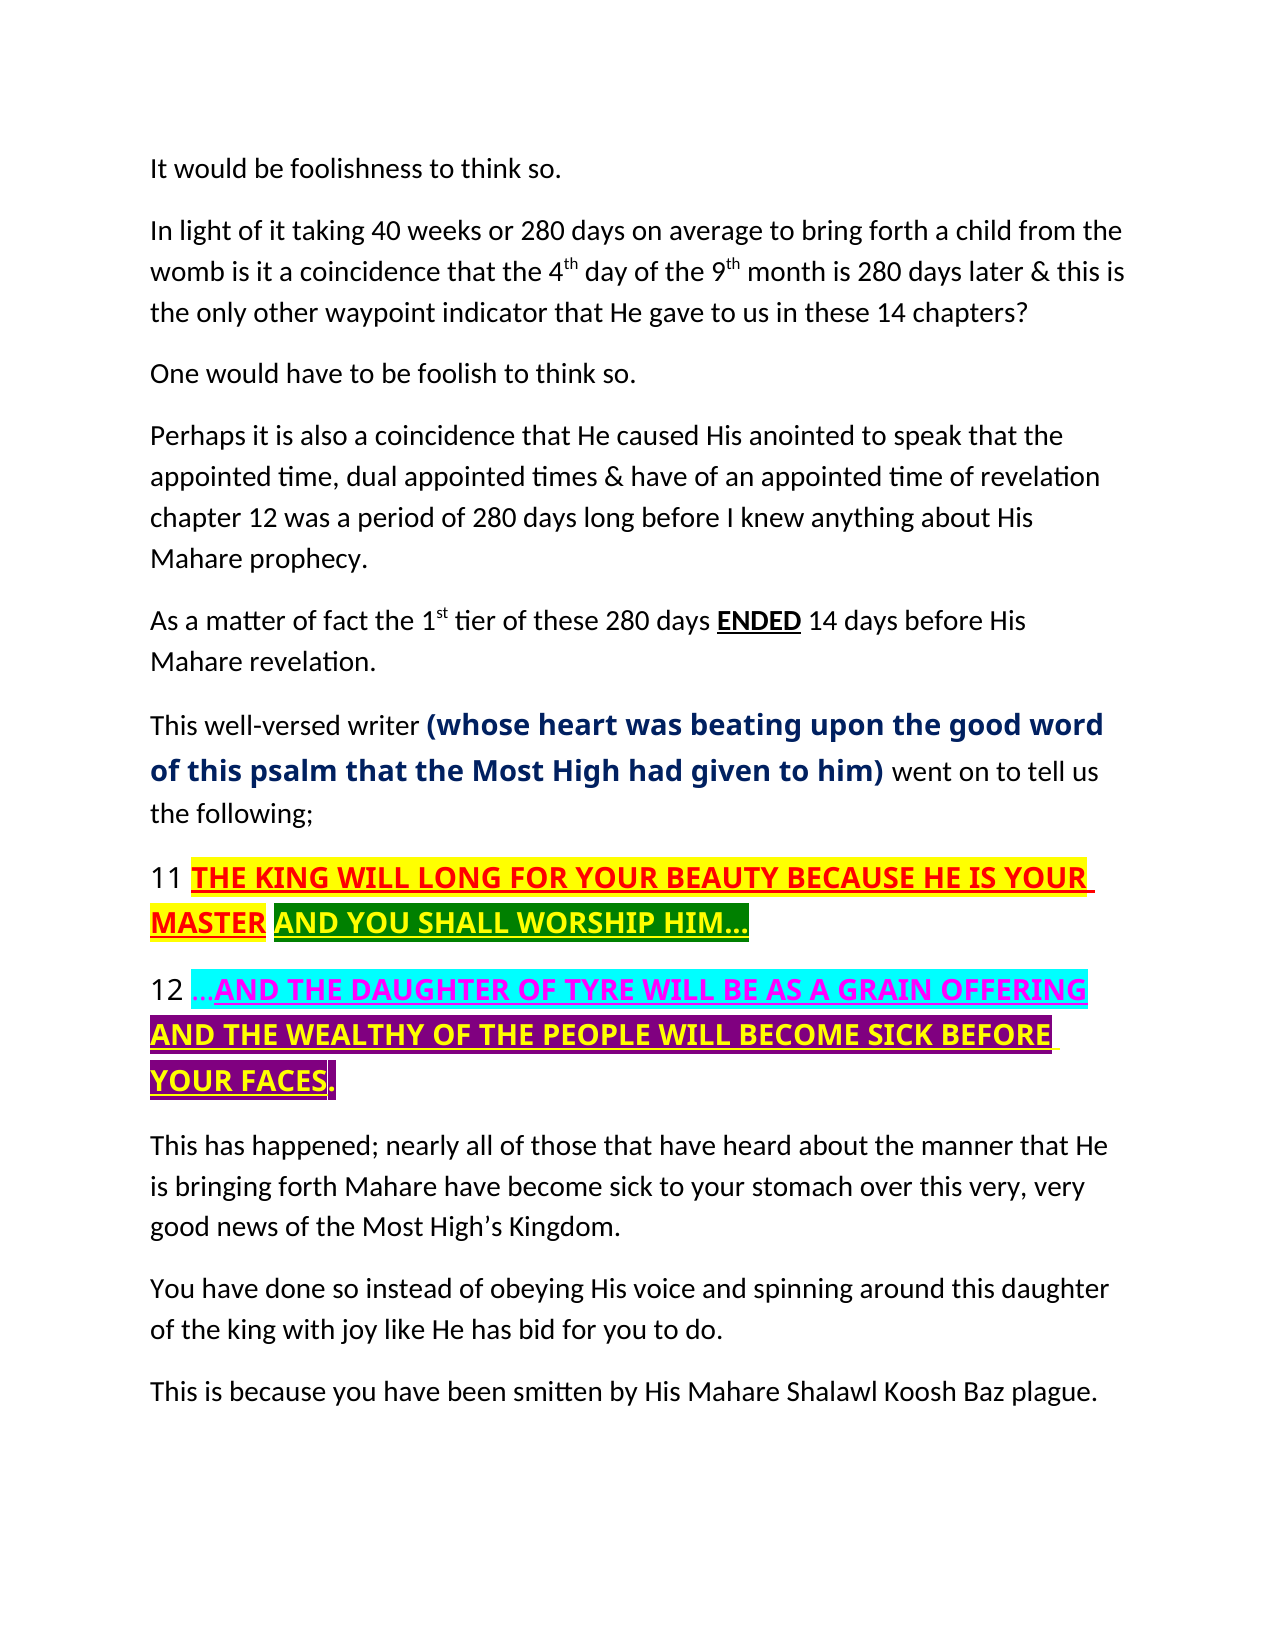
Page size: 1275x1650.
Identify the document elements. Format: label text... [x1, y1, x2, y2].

text You have done so instead of obeying His voice and spinning around this daughter of the king with joy like He has bid for you to do. [150, 1270, 1125, 1347]
text 11 THE KING WILL LONG FOR YOUR BEAUTY BECAUSE HE IS YOUR MASTER AND YOU SHALL WORSHIP HIM... [150, 857, 1125, 942]
text As a matter of fact the 1st tier of these 280 days ENDED 14 days before His Mahare revelation. [150, 602, 1125, 678]
text This well-versed writer (whose heart was beating upon the good word of this psalm that the Most High had given to him) went on to tell us the following; [150, 704, 1125, 831]
text In light of it taking 40 weeks or 280 days on average to bring forth a child from the womb is it a coincidence that the 4th day of the 9th month is 280 days later & this is the only other waypoint indicator that He gave to us in these 14 chapters? [150, 212, 1125, 329]
text Perhaps it is also a coincidence that He caused His anointed to speak that the appointed time, dual appointed times & have of an appointed time of revelation chapter 12 was a period of 280 days long before I knew anything about His Mahare prophecy. [150, 417, 1125, 576]
text It would be foolishness to think so. [150, 150, 1125, 186]
text One would have to be foolish to think so. [150, 355, 1125, 391]
text This is because you have been smitten by His Mahare Shalawl Koosh Baz plague. [150, 1373, 1125, 1409]
text This has happened; nearly all of those that have heard about the manner that He is bringing forth Mahare have become sick to your stomach over this very, very good news of the Most High’s Kingdom. [150, 1127, 1125, 1244]
text 12 …AND THE DAUGHTER OF TYRE WILL BE AS A GRAIN OFFERING AND THE WEALTHY OF THE PEOPLE WILL BECOME SICK BEFORE YOUR FACES. [150, 969, 1125, 1100]
